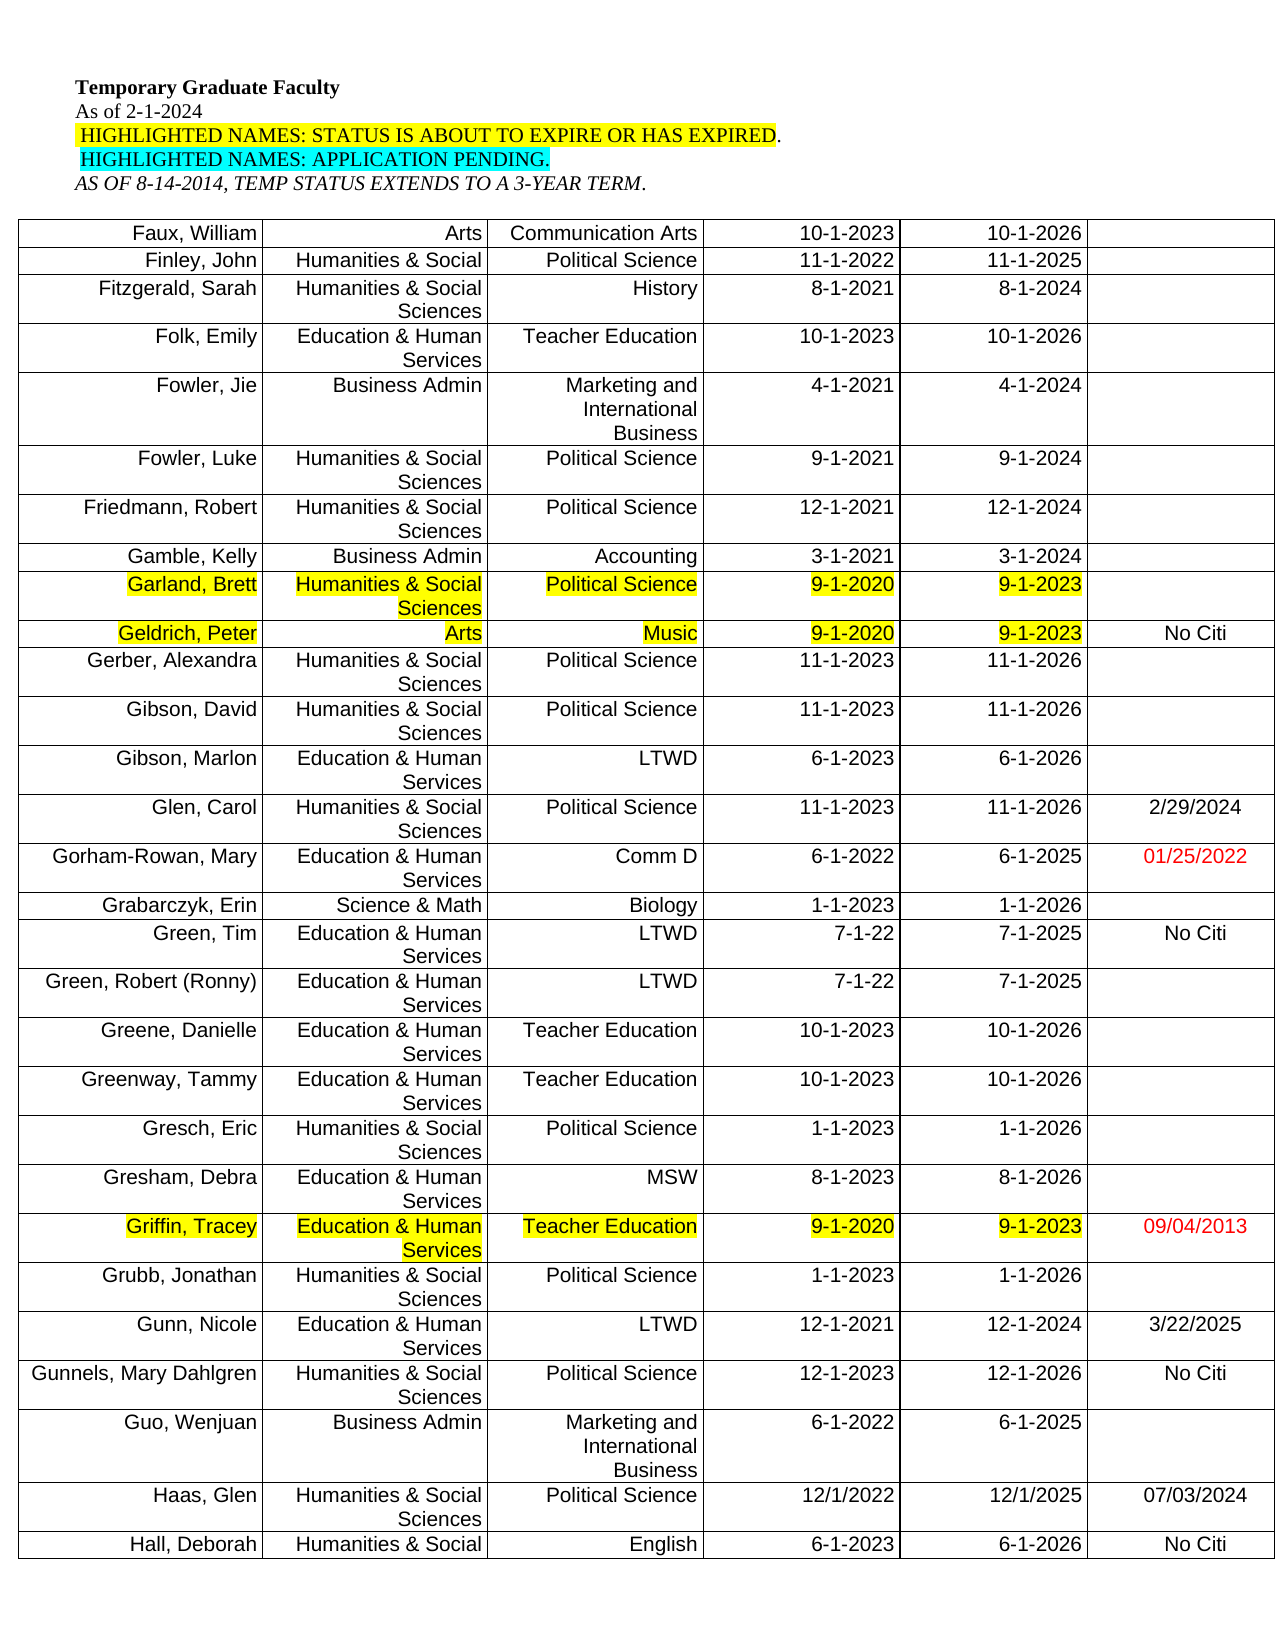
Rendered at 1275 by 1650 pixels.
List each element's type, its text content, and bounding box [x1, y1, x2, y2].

table_cell Business Admin [263, 1410, 487, 1482]
table_cell Education & Human Services [263, 920, 487, 968]
table_cell 3-1-2024 [901, 544, 1087, 571]
table_cell Education & Human Services [263, 1018, 487, 1066]
table_cell 6-1-2026 [901, 1532, 1087, 1558]
table_cell Green, Tim [19, 920, 262, 968]
table_cell 1-1-2026 [901, 1116, 1087, 1164]
table_cell 10-1-2023 [704, 1067, 899, 1115]
table_cell Haas, Glen [19, 1483, 262, 1531]
table_cell Humanities & Social Sciences [263, 648, 487, 696]
table_cell Fitzgerald, Sarah [19, 275, 262, 323]
table_cell 10-1-2026 [901, 1018, 1087, 1066]
table_cell 9-1-2023 [901, 621, 1087, 647]
table_cell 10-1-2026 [901, 220, 1087, 247]
table_cell Teacher Education [488, 1018, 703, 1066]
table_cell 10-1-2026 [901, 324, 1087, 372]
table_cell [1088, 544, 1274, 571]
table_cell [1088, 572, 1274, 619]
table_cell [1088, 275, 1274, 323]
table_cell Political Science [488, 1361, 703, 1409]
table_cell Gunnels, Mary Dahlgren [19, 1361, 262, 1409]
table_cell Humanities & Social Sciences [263, 1361, 487, 1409]
table_cell 9-1-2021 [704, 446, 899, 494]
table_cell 12/1/2025 [901, 1483, 1087, 1531]
table_cell No Citi [1088, 920, 1274, 968]
table_cell 01/25/2022 [1088, 844, 1274, 892]
table_cell 10-1-2023 [704, 324, 899, 372]
table_cell LTWD [488, 1312, 703, 1360]
table_cell 1-1-2026 [901, 893, 1087, 919]
table_cell Friedmann, Robert [19, 495, 262, 543]
table_cell Arts [263, 621, 487, 647]
table_cell 12-1-2024 [901, 495, 1087, 543]
table_cell Gunn, Nicole [19, 1312, 262, 1360]
table_cell 12-1-2023 [704, 1361, 899, 1409]
table_cell Marketing and International Business [488, 1410, 703, 1482]
table_cell Humanities & Social Sciences [263, 1116, 487, 1164]
table_cell No Citi [1088, 1532, 1274, 1558]
table_cell Political Science [488, 795, 703, 843]
table_cell Greene, Danielle [19, 1018, 262, 1066]
table_cell [1088, 697, 1274, 745]
table_cell 10-1-2023 [704, 220, 899, 247]
table_cell Arts [263, 220, 487, 247]
table_cell Gresham, Debra [19, 1165, 262, 1213]
table_cell English [488, 1532, 703, 1558]
table_cell 12-1-2021 [704, 495, 899, 543]
table_cell 9-1-2023 [901, 1214, 1087, 1262]
table_cell Education & Human Services [263, 1067, 487, 1115]
table_cell Education & Human Services [263, 1165, 487, 1213]
table_cell [1088, 446, 1274, 494]
table_cell [1088, 648, 1274, 696]
table_cell Grubb, Jonathan [19, 1263, 262, 1311]
table_cell 7-1-22 [704, 969, 899, 1017]
table_cell Marketing and International Business [488, 373, 703, 445]
table_cell Humanities & Social Sciences [263, 697, 487, 745]
table_cell Folk, Emily [19, 324, 262, 372]
table_cell 6-1-2022 [704, 1410, 899, 1482]
table_cell Glen, Carol [19, 795, 262, 843]
table_cell 1-1-2023 [704, 1116, 899, 1164]
table_cell 6-1-2023 [704, 1532, 899, 1558]
table_cell Business Admin [263, 373, 487, 445]
table_cell LTWD [488, 969, 703, 1017]
table_cell Greenway, Tammy [19, 1067, 262, 1115]
table_cell [1088, 495, 1274, 543]
table_cell Fowler, Luke [19, 446, 262, 494]
table_cell [1088, 1067, 1274, 1115]
table_cell 12-1-2024 [901, 1312, 1087, 1360]
table_cell Comm D [488, 844, 703, 892]
table_cell 1-1-2023 [704, 1263, 899, 1311]
table_cell Humanities & Social [263, 248, 487, 274]
table_cell [1088, 893, 1274, 919]
table_cell LTWD [488, 746, 703, 794]
table_cell Fowler, Jie [19, 373, 262, 445]
table_cell 12-1-2026 [901, 1361, 1087, 1409]
table_cell Political Science [488, 446, 703, 494]
table_cell Green, Robert (Ronny) [19, 969, 262, 1017]
table_cell Gerber, Alexandra [19, 648, 262, 696]
table_cell Political Science [488, 495, 703, 543]
table_cell 3/22/2025 [1088, 1312, 1274, 1360]
table_cell 7-1-2025 [901, 969, 1087, 1017]
table_cell 11-1-2023 [704, 648, 899, 696]
table_cell Education & Human Services [263, 1214, 402, 1262]
table_cell 9-1-2020 [704, 621, 899, 647]
table_cell Faux, William [19, 220, 262, 247]
table_cell 4-1-2024 [901, 373, 1087, 445]
table_cell No Citi [1088, 1361, 1274, 1409]
table_cell Humanities & Social Sciences [263, 275, 487, 323]
table_cell Education & Human Services [263, 324, 487, 372]
table_cell 6-1-2023 [704, 746, 899, 794]
table_cell Political Science [488, 1263, 703, 1311]
table_cell Humanities & Social Sciences [263, 572, 398, 619]
table_cell 8-1-2023 [704, 1165, 899, 1213]
table_cell 09/04/2013 [1088, 1214, 1274, 1262]
table_cell 8-1-2026 [901, 1165, 1087, 1213]
table_cell 11-1-2022 [704, 248, 899, 274]
table_cell 11-1-2026 [901, 648, 1087, 696]
table_cell Education & Human Services [263, 746, 487, 794]
table_cell Teacher Education [488, 1214, 703, 1262]
table_cell Biology [488, 893, 703, 919]
table_cell [1088, 220, 1274, 247]
table_cell Political Science [488, 648, 703, 696]
table_cell Political Science [488, 248, 703, 274]
table_cell 11-1-2023 [704, 795, 899, 843]
table_cell 7-1-2025 [901, 920, 1087, 968]
table_cell Science & Math [263, 893, 487, 919]
table_cell Education & Human Services [263, 1312, 487, 1360]
table_cell 4-1-2021 [704, 373, 899, 445]
table_cell 12-1-2021 [704, 1312, 899, 1360]
table_cell 11-1-2025 [901, 248, 1087, 274]
table_cell Griffin, Tracey [19, 1214, 262, 1262]
table_cell 6-1-2026 [901, 746, 1087, 794]
table_cell 9-1-2020 [704, 572, 899, 619]
table_cell Humanities & Social Sciences [263, 446, 487, 494]
table_cell 10-1-2026 [901, 1067, 1087, 1115]
table_cell [1088, 969, 1274, 1017]
table_cell [1088, 324, 1274, 372]
table_cell [1088, 248, 1274, 274]
table_cell 07/03/2024 [1088, 1483, 1274, 1531]
table_cell Communication Arts [488, 220, 703, 247]
table_cell Geldrich, Peter [19, 621, 262, 647]
table_cell Political Science [488, 1116, 703, 1164]
table_cell [1088, 1165, 1274, 1213]
table_cell [1088, 746, 1274, 794]
table_cell 8-1-2021 [704, 275, 899, 323]
table_cell Guo, Wenjuan [19, 1410, 262, 1482]
table_cell Education & Human Services [263, 844, 487, 892]
table_cell Political Science [488, 697, 703, 745]
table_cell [263, 1483, 487, 1531]
table_cell Gibson, Marlon [19, 746, 262, 794]
table_cell Humanities & Social Sciences [263, 1263, 487, 1311]
table_cell Political Science [488, 572, 703, 619]
table_cell Grabarczyk, Erin [19, 893, 262, 919]
table_cell 9-1-2020 [704, 1214, 899, 1262]
table_cell 9-1-2023 [901, 572, 1087, 619]
table_cell 9-1-2024 [901, 446, 1087, 494]
table_cell Garland, Brett [19, 572, 262, 619]
table_cell Humanities & Social Sciences [263, 795, 487, 843]
table_cell Business Admin [263, 544, 487, 571]
table_cell 7-1-22 [704, 920, 899, 968]
table_cell 1-1-2023 [704, 893, 899, 919]
table_cell 11-1-2026 [901, 697, 1087, 745]
table_cell 6-1-2022 [704, 844, 899, 892]
table_cell [1088, 1018, 1274, 1066]
table_cell Gorham-Rowan, Mary [19, 844, 262, 892]
table_cell Hall, Deborah [19, 1532, 262, 1558]
table_cell 3-1-2021 [704, 544, 899, 571]
table_cell Teacher Education [488, 1067, 703, 1115]
table_cell [1088, 1116, 1274, 1164]
table_cell Gibson, David [19, 697, 262, 745]
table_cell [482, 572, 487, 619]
table_cell History [488, 275, 703, 323]
table_cell 6-1-2025 [901, 1410, 1087, 1482]
table_cell Music [488, 621, 703, 647]
table_cell LTWD [488, 920, 703, 968]
table_cell [1088, 1410, 1274, 1482]
table_cell 11-1-2026 [901, 795, 1087, 843]
table_cell Finley, John [19, 248, 262, 274]
table_cell 8-1-2024 [901, 275, 1087, 323]
table_cell Political Science [488, 1483, 703, 1531]
table_cell MSW [488, 1165, 703, 1213]
table_cell 6-1-2025 [901, 844, 1087, 892]
table_cell Humanities & Social Sciences [263, 495, 487, 543]
table_cell 10-1-2023 [704, 1018, 899, 1066]
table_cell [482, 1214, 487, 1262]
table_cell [263, 1532, 487, 1558]
table_cell Gresch, Eric [19, 1116, 262, 1164]
table_cell Accounting [488, 544, 703, 571]
table_cell Teacher Education [488, 324, 703, 372]
table_cell Gamble, Kelly [19, 544, 262, 571]
table_cell 11-1-2023 [704, 697, 899, 745]
table_cell 2/29/2024 [1088, 795, 1274, 843]
table_cell [1088, 373, 1274, 445]
table_cell Education & Human Services [263, 969, 487, 1017]
table_cell 1-1-2026 [901, 1263, 1087, 1311]
table_cell [1088, 1263, 1274, 1311]
table_cell No Citi [1088, 621, 1274, 647]
table_cell 12/1/2022 [704, 1483, 899, 1531]
